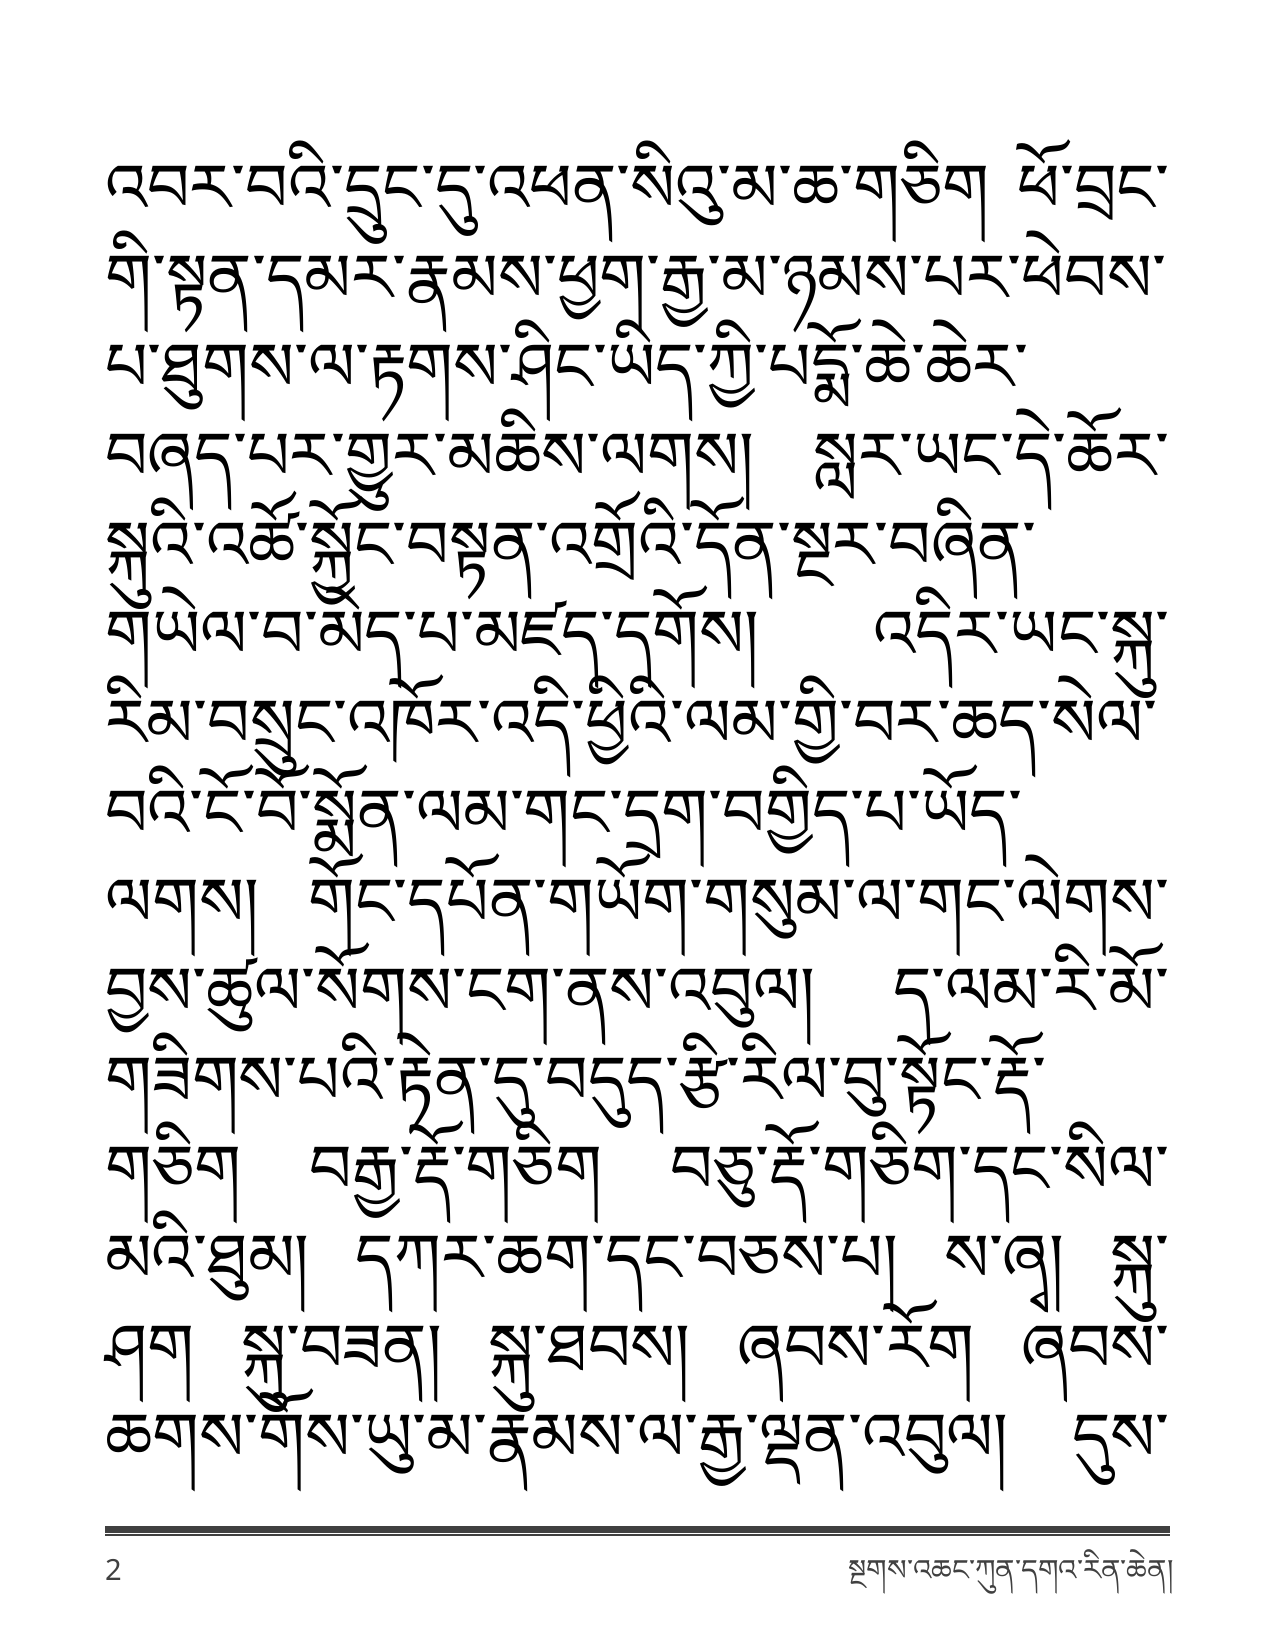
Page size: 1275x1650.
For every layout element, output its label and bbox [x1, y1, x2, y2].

text [105, 150, 1170, 1476]
